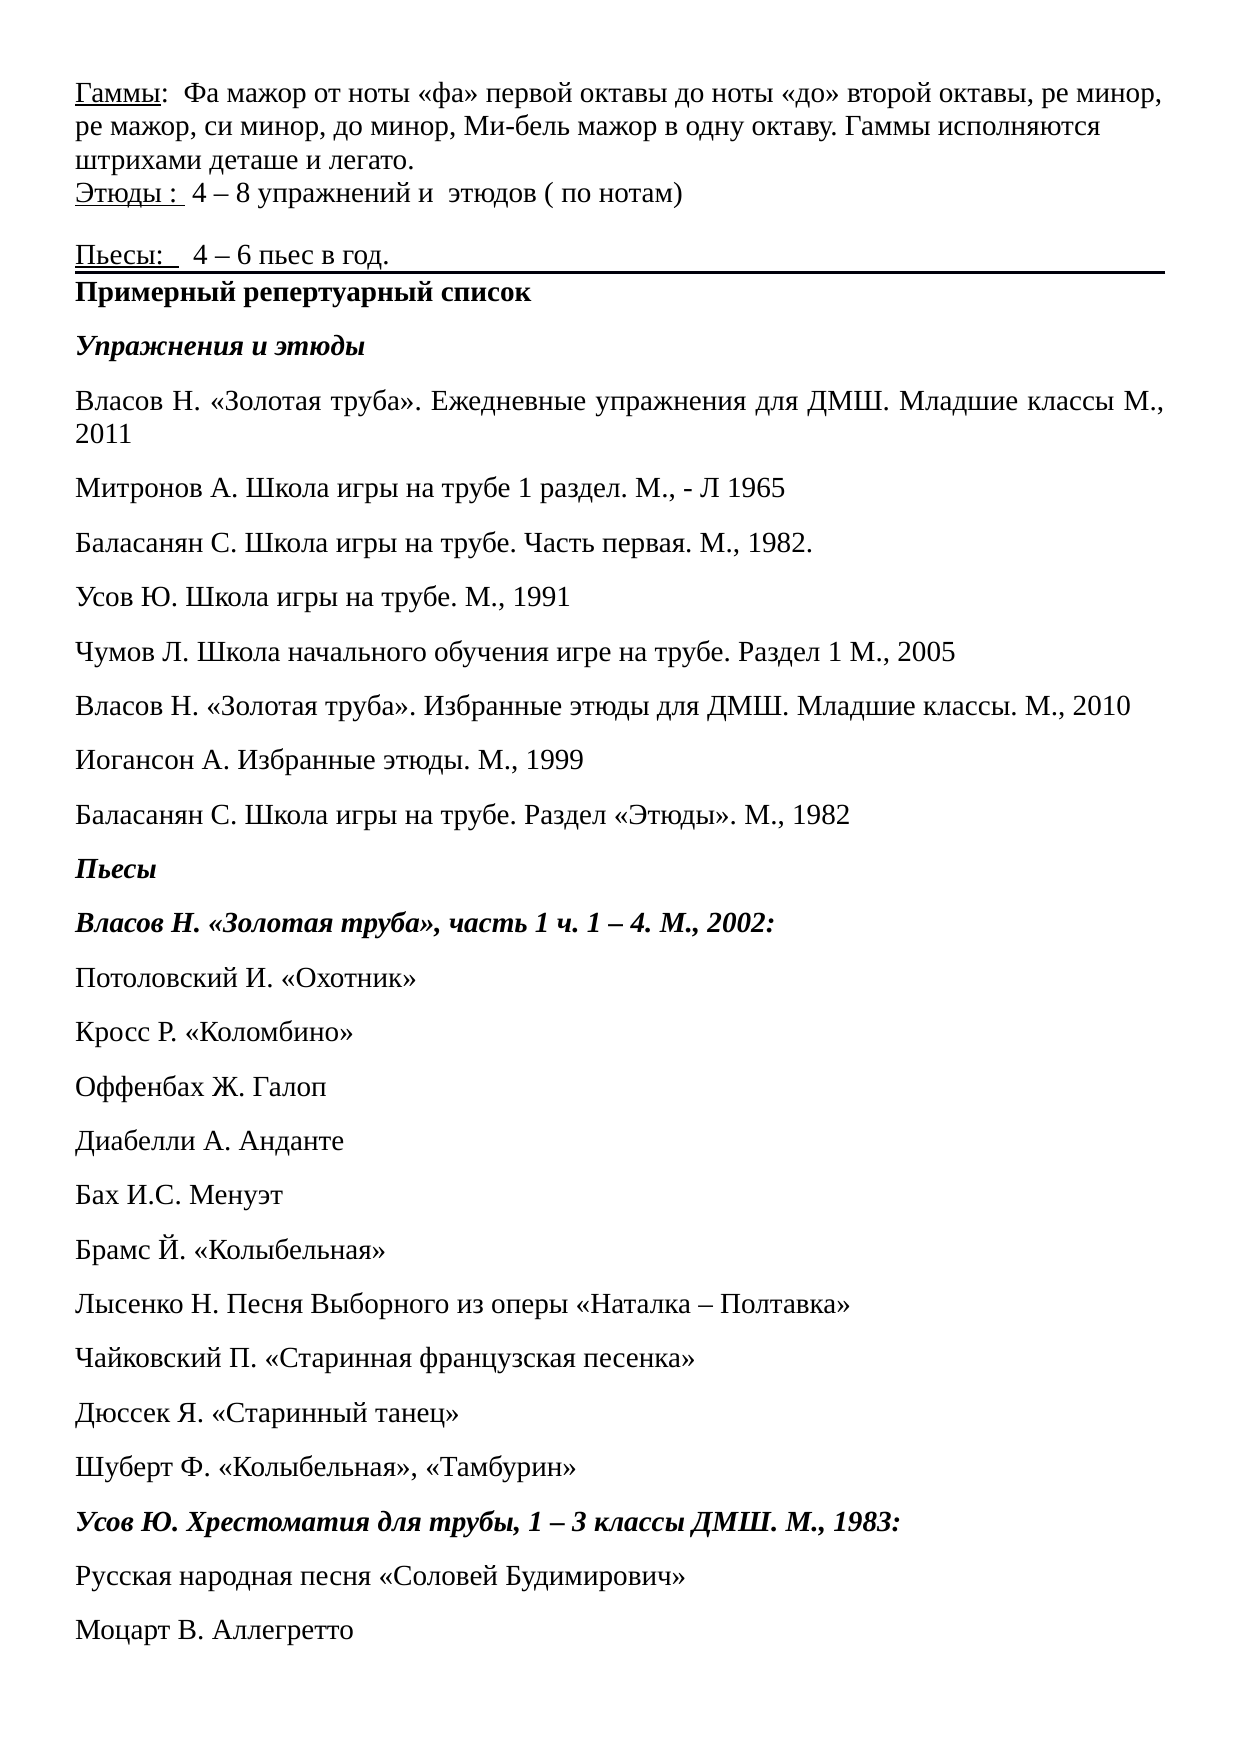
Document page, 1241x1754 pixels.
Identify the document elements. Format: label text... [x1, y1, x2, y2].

text Усов Ю. Хрестоматия для трубы, 1 – 3 классы ДМШ. М., 1983: [75, 1504, 1165, 1537]
text Пьесы [75, 851, 1165, 885]
text Упражнения и этюды [75, 328, 1165, 362]
text Баласанян С. Школа игры на трубе. Раздел «Этюды». М., 1982 [75, 797, 1165, 830]
text Лысенко Н. Песня Выборного из оперы «Наталка – Полтавка» [75, 1286, 1165, 1320]
text Потоловский И. «Охотник» [75, 960, 1165, 993]
text Оффенбах Ж. Галоп [75, 1069, 1165, 1102]
text Дюссек Я. «Старинный танец» [75, 1395, 1165, 1428]
text Митронов А. Школа игры на трубе 1 раздел. М., - Л 1965 [75, 471, 1165, 504]
text Иогансон А. Избранные этюды. М., 1999 [75, 742, 1165, 776]
text Брамс Й. «Колыбельная» [75, 1232, 1165, 1265]
text Моцарт В. Аллегретто [75, 1612, 1165, 1646]
text Диабелли А. Анданте [75, 1123, 1165, 1157]
text Кросс Р. «Коломбино» [75, 1014, 1165, 1048]
text Усов Ю. Школа игры на трубе. М., 1991 [75, 579, 1165, 613]
text Гаммы: Фа мажор от ноты «фа» первой октавы до ноты «до» второй октавы, ре минор, ре мажор, си минор, до минор, Ми-бель мажор в одну октаву. Гаммы исполняются штрихами деташе и легато. [75, 75, 1165, 176]
text Власов Н. «Золотая труба». Ежедневные упражнения для ДМШ. Младшие классы М., 2011 [75, 383, 1165, 450]
text Шуберт Ф. «Колыбельная», «Тамбурин» [75, 1449, 1165, 1483]
text Баласанян С. Школа игры на трубе. Часть первая. М., 1982. [75, 525, 1165, 558]
text Власов Н. «Золотая труба», часть 1 ч. 1 – 4. М., 2002: [75, 906, 1165, 939]
text Русская народная песня «Соловей Будимирович» [75, 1558, 1165, 1592]
text Власов Н. «Золотая труба». Избранные этюды для ДМШ. Младшие классы. М., 2010 [75, 688, 1165, 722]
text Пьесы: 4 – 6 пьес в год. [75, 237, 1165, 271]
text Примерный репертуарный список [75, 274, 1165, 307]
text Чумов Л. Школа начального обучения игре на трубе. Раздел 1 М., 2005 [75, 634, 1165, 667]
text Этюды : 4 – 8 упражнений и этюдов ( по нотам) [75, 176, 1165, 209]
text Чайковский П. «Старинная французская песенка» [75, 1341, 1165, 1374]
text Бах И.С. Менуэт [75, 1177, 1165, 1211]
